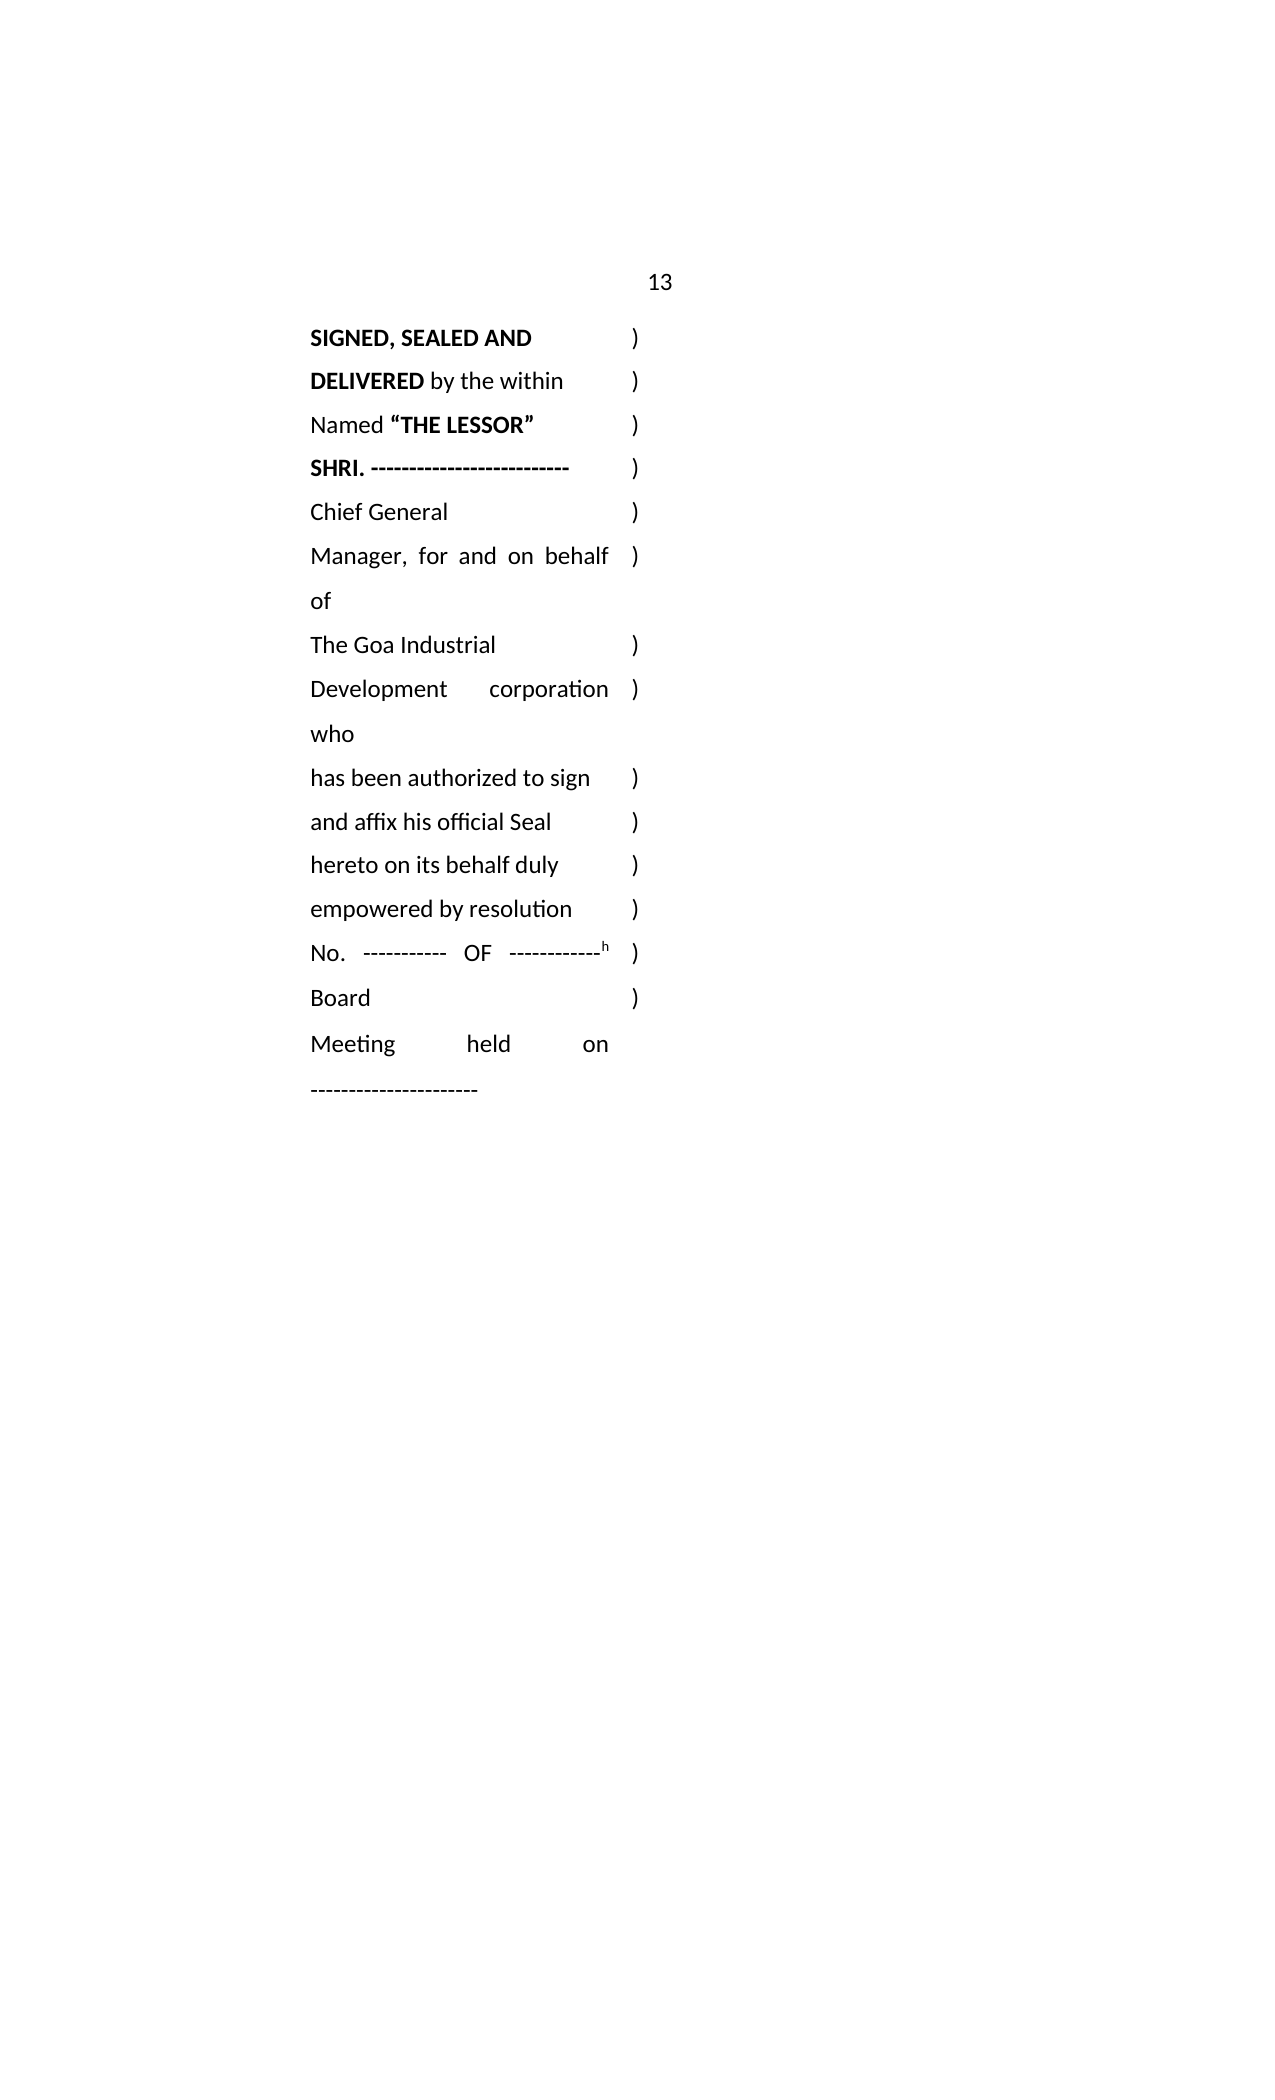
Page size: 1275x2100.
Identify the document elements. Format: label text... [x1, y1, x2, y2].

table_cell and affix his official Seal [299, 806, 620, 849]
table_cell ) ) [620, 937, 1015, 1118]
table_cell has been authorized to sign [299, 762, 620, 806]
table_cell The Goa Industrial [299, 629, 620, 673]
table_cell Chief General [299, 496, 620, 540]
table_cell ) [620, 409, 1015, 453]
text 13 [281, 266, 1039, 296]
table_cell ) [620, 629, 1015, 673]
table_cell hereto on its behalf duly [299, 850, 620, 893]
table_cell ) [620, 673, 1015, 762]
table_cell SHRI. -------------------------- [299, 453, 620, 496]
table_cell ) [620, 365, 1015, 409]
table_cell ) [620, 453, 1015, 496]
table_cell Named “THE LESSOR” [299, 409, 620, 453]
table_cell empowered by resolution [299, 893, 620, 937]
table_cell No. ----------- OF ------------h Board Meeting held on ---------------------- [299, 937, 620, 1118]
table_header ) [620, 322, 1015, 365]
table_cell ) [620, 762, 1015, 806]
table_cell ) [620, 496, 1015, 540]
table_cell ) [620, 806, 1015, 849]
table_cell ) [620, 850, 1015, 893]
table_cell DELIVERED by the within [299, 365, 620, 409]
table_cell Manager, for and on behalf of [299, 540, 620, 629]
table_cell ) [620, 893, 1015, 937]
table_cell Development corporation who [299, 673, 620, 762]
table_cell ) [620, 540, 1015, 629]
table_header SIGNED, SEALED AND [299, 322, 620, 365]
